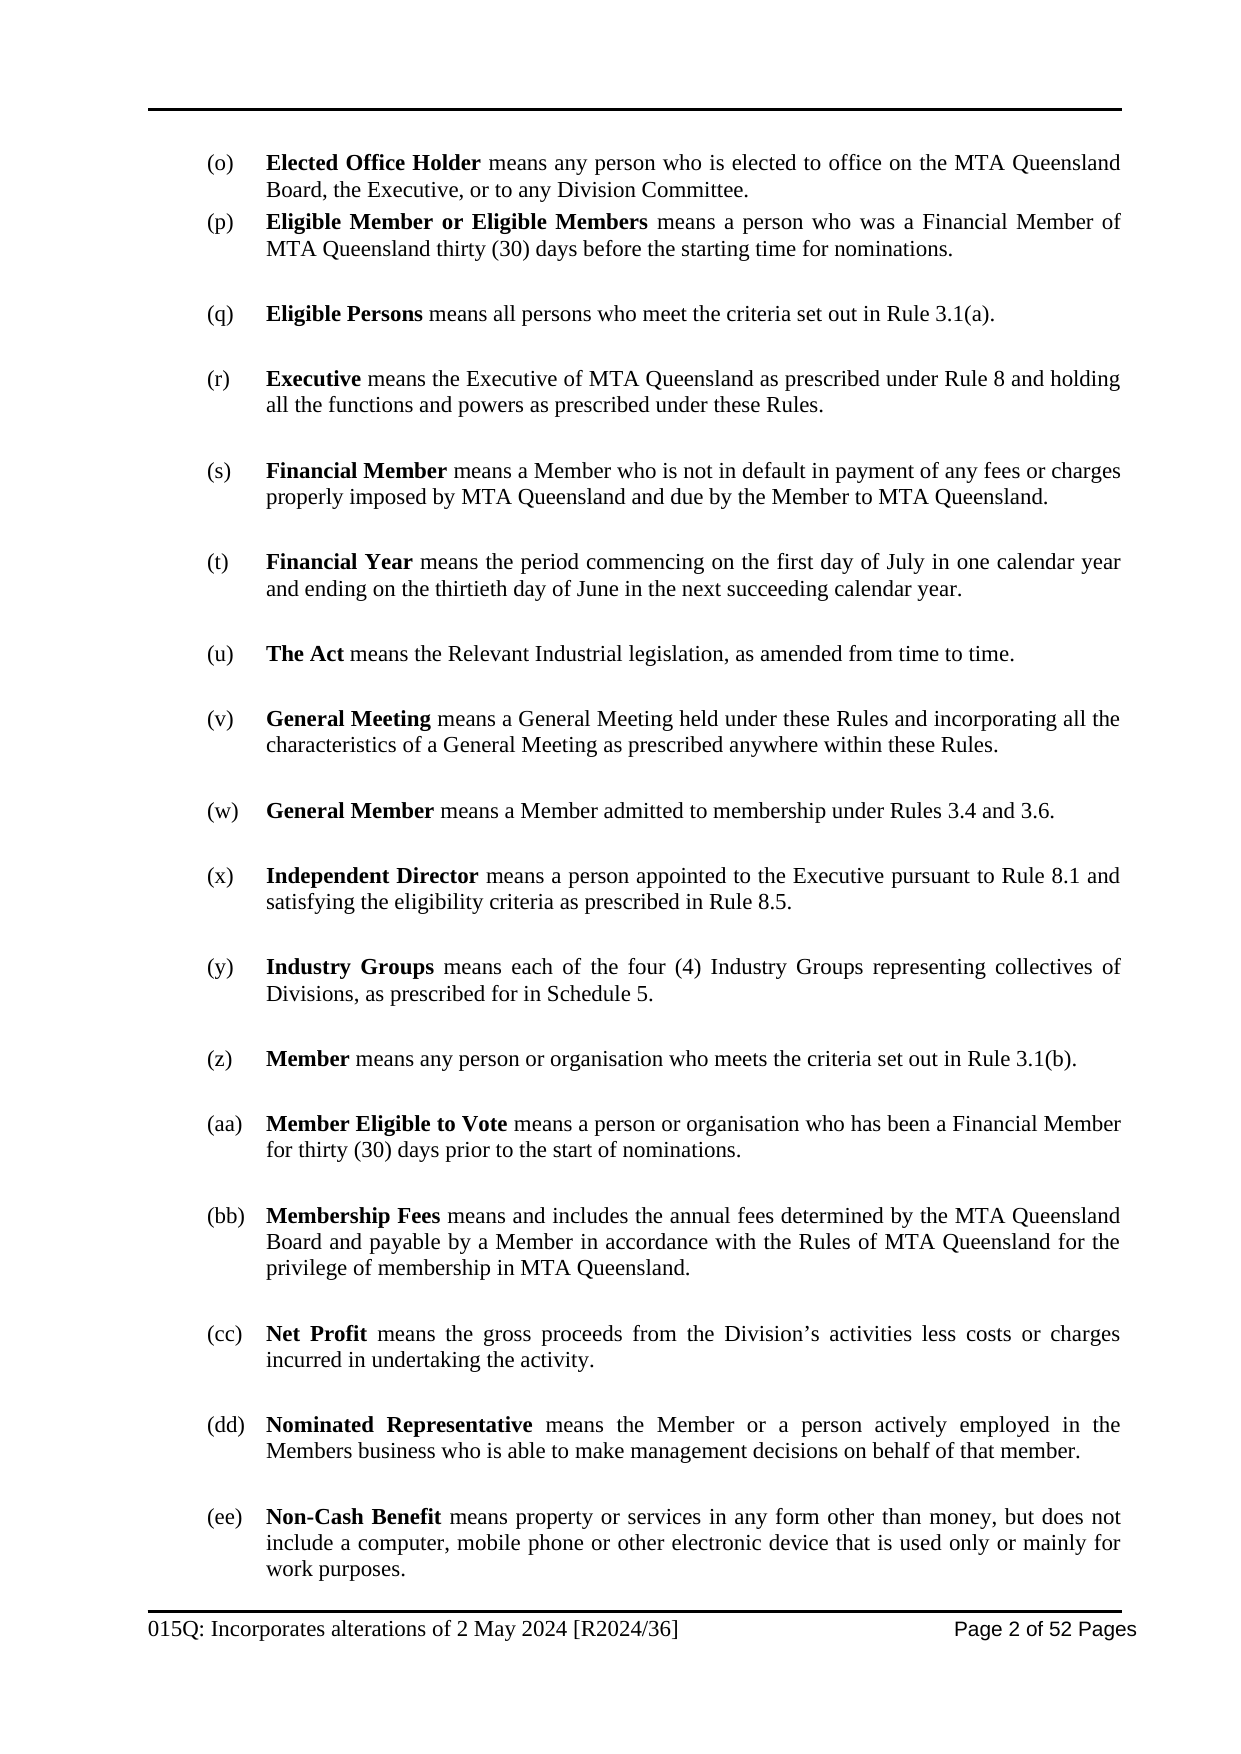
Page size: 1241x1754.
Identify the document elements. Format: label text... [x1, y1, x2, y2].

text (dd) Nominated Representative means the Member or a person actively employed in the Members business who is able to make management decisions on behalf of that member. [148, 1411, 1122, 1464]
text (z) Member means any person or organisation who meets the criteria set out in Rule 3.1(b). [148, 1045, 1122, 1071]
text (q) Eligible Persons means all persons who meet the criteria set out in Rule 3.1(a). [148, 300, 1122, 326]
text (x) Independent Director means a person appointed to the Executive pursuant to Rule 8.1 and satisfying the eligibility criteria as prescribed in Rule 8.5. [148, 862, 1122, 914]
text (cc) Net Profit means the gross proceeds from the Division’s activities less costs or charges incurred in undertaking the activity. [148, 1320, 1122, 1372]
text (v) General Meeting means a General Meeting held under these Rules and incorporating all the characteristics of a General Meeting as prescribed anywhere within these Rules. [148, 705, 1122, 758]
text (w) General Member means a Member admitted to membership under Rules 3.4 and 3.6. [148, 797, 1122, 823]
text (p) Eligible Member or Eligible Members means a person who was a Financial Member of MTA Queensland thirty (30) days before the starting time for nominations. [148, 208, 1122, 261]
text (y) Industry Groups means each of the four (4) Industry Groups representing collectives of Divisions, as prescribed for in Schedule 5. [148, 953, 1122, 1006]
text (bb) Membership Fees means and includes the annual fees determined by the MTA Queensland Board and payable by a Member in accordance with the Rules of MTA Queensland for the privilege of membership in MTA Queensland. [148, 1202, 1122, 1281]
text (ee) Non-Cash Benefit means property or services in any form other than money, but does not include a computer, mobile phone or other electronic device that is used only or mainly for work purposes. [148, 1503, 1122, 1582]
text (r) Executive means the Executive of MTA Queensland as prescribed under Rule 8 and holding all the functions and powers as prescribed under these Rules. [148, 365, 1122, 418]
text (t) Financial Year means the period commencing on the first day of July in one calendar year and ending on the thirtieth day of June in the next succeeding calendar year. [148, 548, 1122, 601]
text (o) Elected Office Holder means any person who is elected to office on the MTA Queensland Board, the Executive, or to any Division Committee. [148, 149, 1122, 202]
text (aa) Member Eligible to Vote means a person or organisation who has been a Financial Member for thirty (30) days prior to the start of nominations. [148, 1110, 1122, 1163]
text (u) The Act means the Relevant Industrial legislation, as amended from time to time. [148, 640, 1122, 666]
text (s) Financial Member means a Member who is not in default in payment of any fees or charges properly imposed by MTA Queensland and due by the Member to MTA Queensland. [148, 457, 1122, 509]
